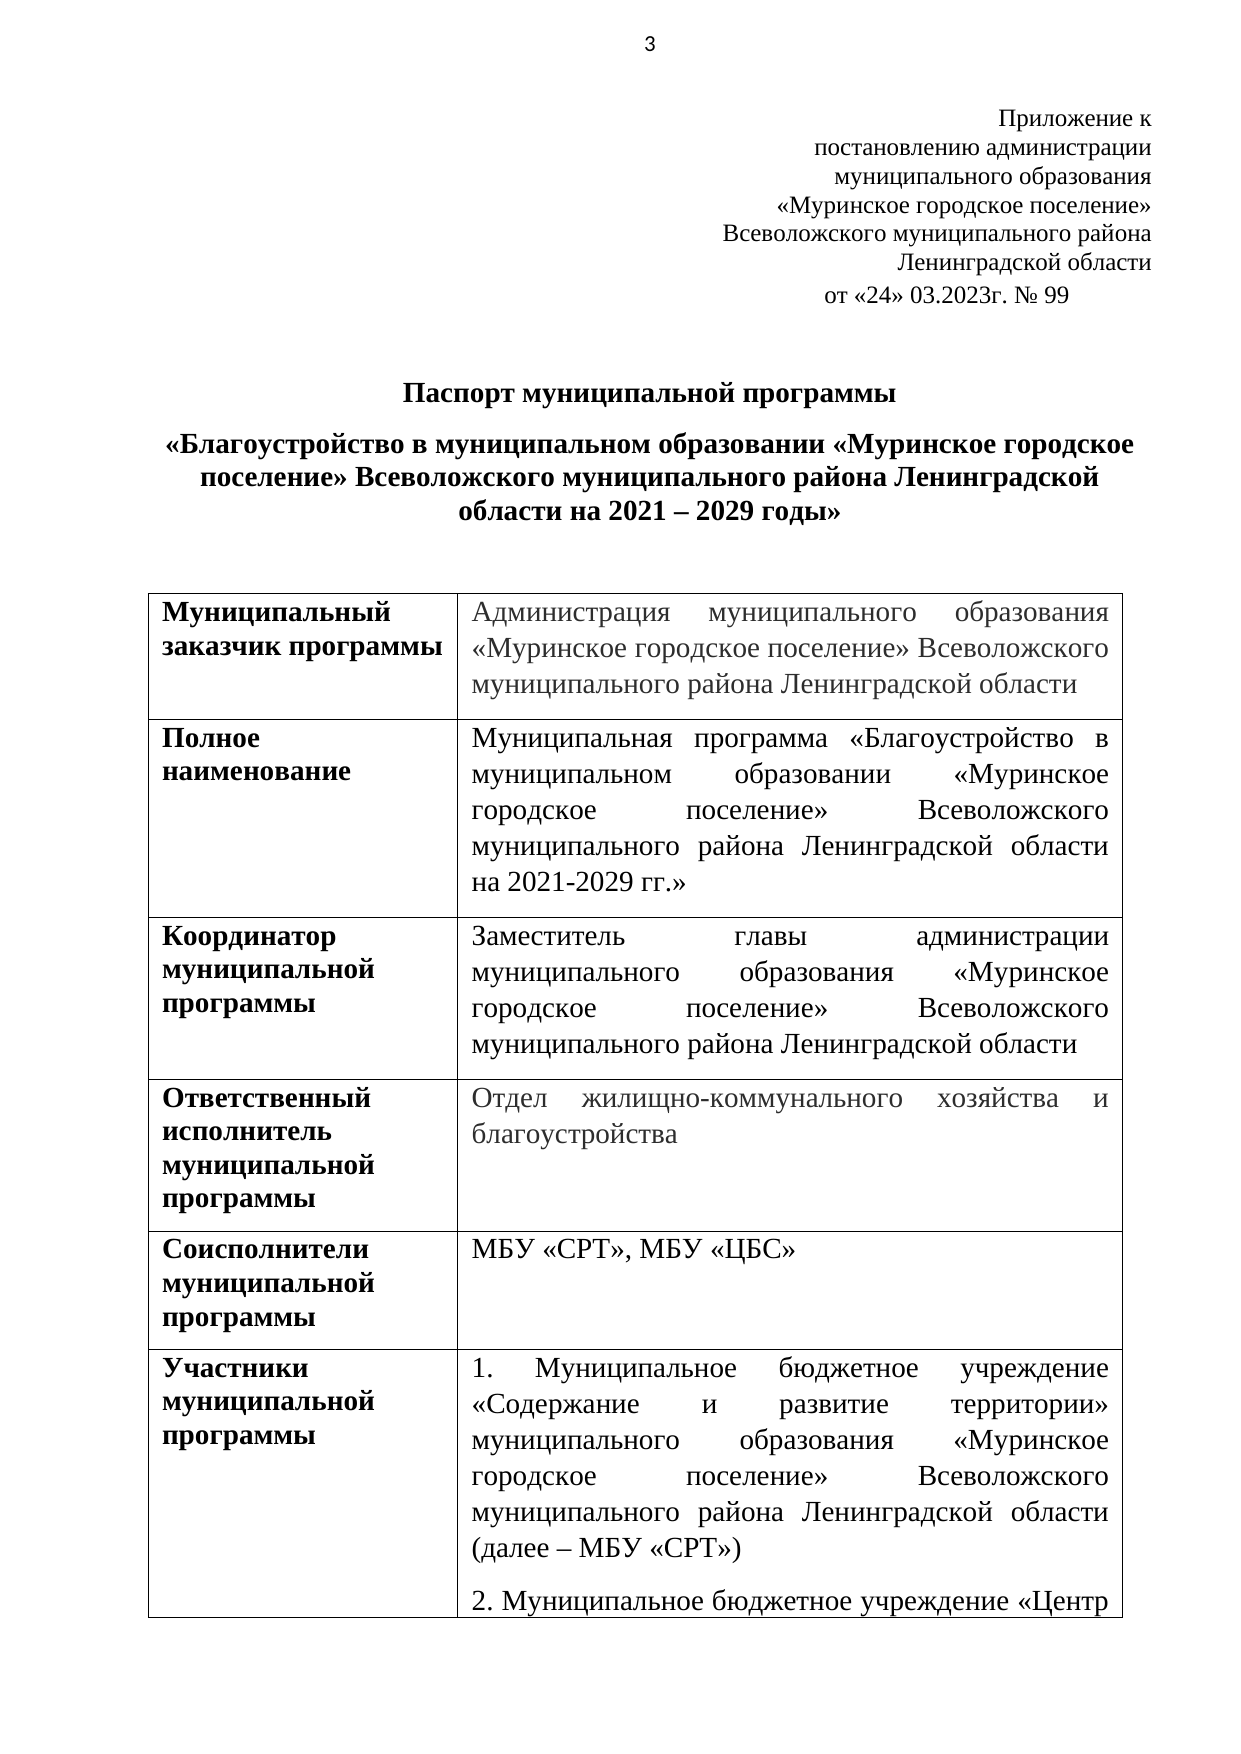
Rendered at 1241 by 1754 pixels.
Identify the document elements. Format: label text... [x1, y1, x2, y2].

text Ленинградской области [148, 247, 1152, 276]
text Приложение к [148, 103, 1152, 132]
table_header Муниципальный заказчик программы [149, 594, 457, 719]
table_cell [458, 1350, 1122, 1617]
table_cell Ответственный исполнитель муниципальной программы [149, 1080, 457, 1231]
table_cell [149, 1350, 457, 1617]
table_cell Заместитель главы администрации муниципального образования «Муринское городское поселение» Всеволожского муниципального района Ленинградской области [458, 918, 1122, 1079]
table_cell Отдел жилищно-коммунального хозяйства и благоустройства [458, 1080, 1122, 1231]
text Паспорт муниципальной программы [148, 376, 1152, 409]
text «Благоустройство в муниципальном образовании «Муринское городское поселение» Всеволожского муниципального района Ленинградской области на 2021 – 2029 годы» [148, 426, 1152, 526]
table_cell МБУ «СРТ», МБУ «ЦБС» [458, 1232, 1122, 1349]
table_header Администрация муниципального образования «Муринское городское поселение» Всеволожского муниципального района Ленинградской области [458, 594, 1122, 719]
text Всеволожского муниципального района [148, 218, 1152, 247]
text от «24» 03.2023г. № 99 [148, 276, 1152, 309]
table_cell Соисполнители муниципальной программы [149, 1232, 457, 1349]
table_cell Координатор муниципальной программы [149, 918, 457, 1079]
table_cell Муниципальная программа «Благоустройство в муниципальном образовании «Муринское городское поселение» Всеволожского муниципального района Ленинградской области на 2021-2029 гг.» [458, 720, 1122, 917]
text постановлению администрации муниципального образования [148, 132, 1152, 190]
text «Муринское городское поселение» [148, 190, 1152, 218]
table_cell Полное наименование [149, 720, 457, 917]
